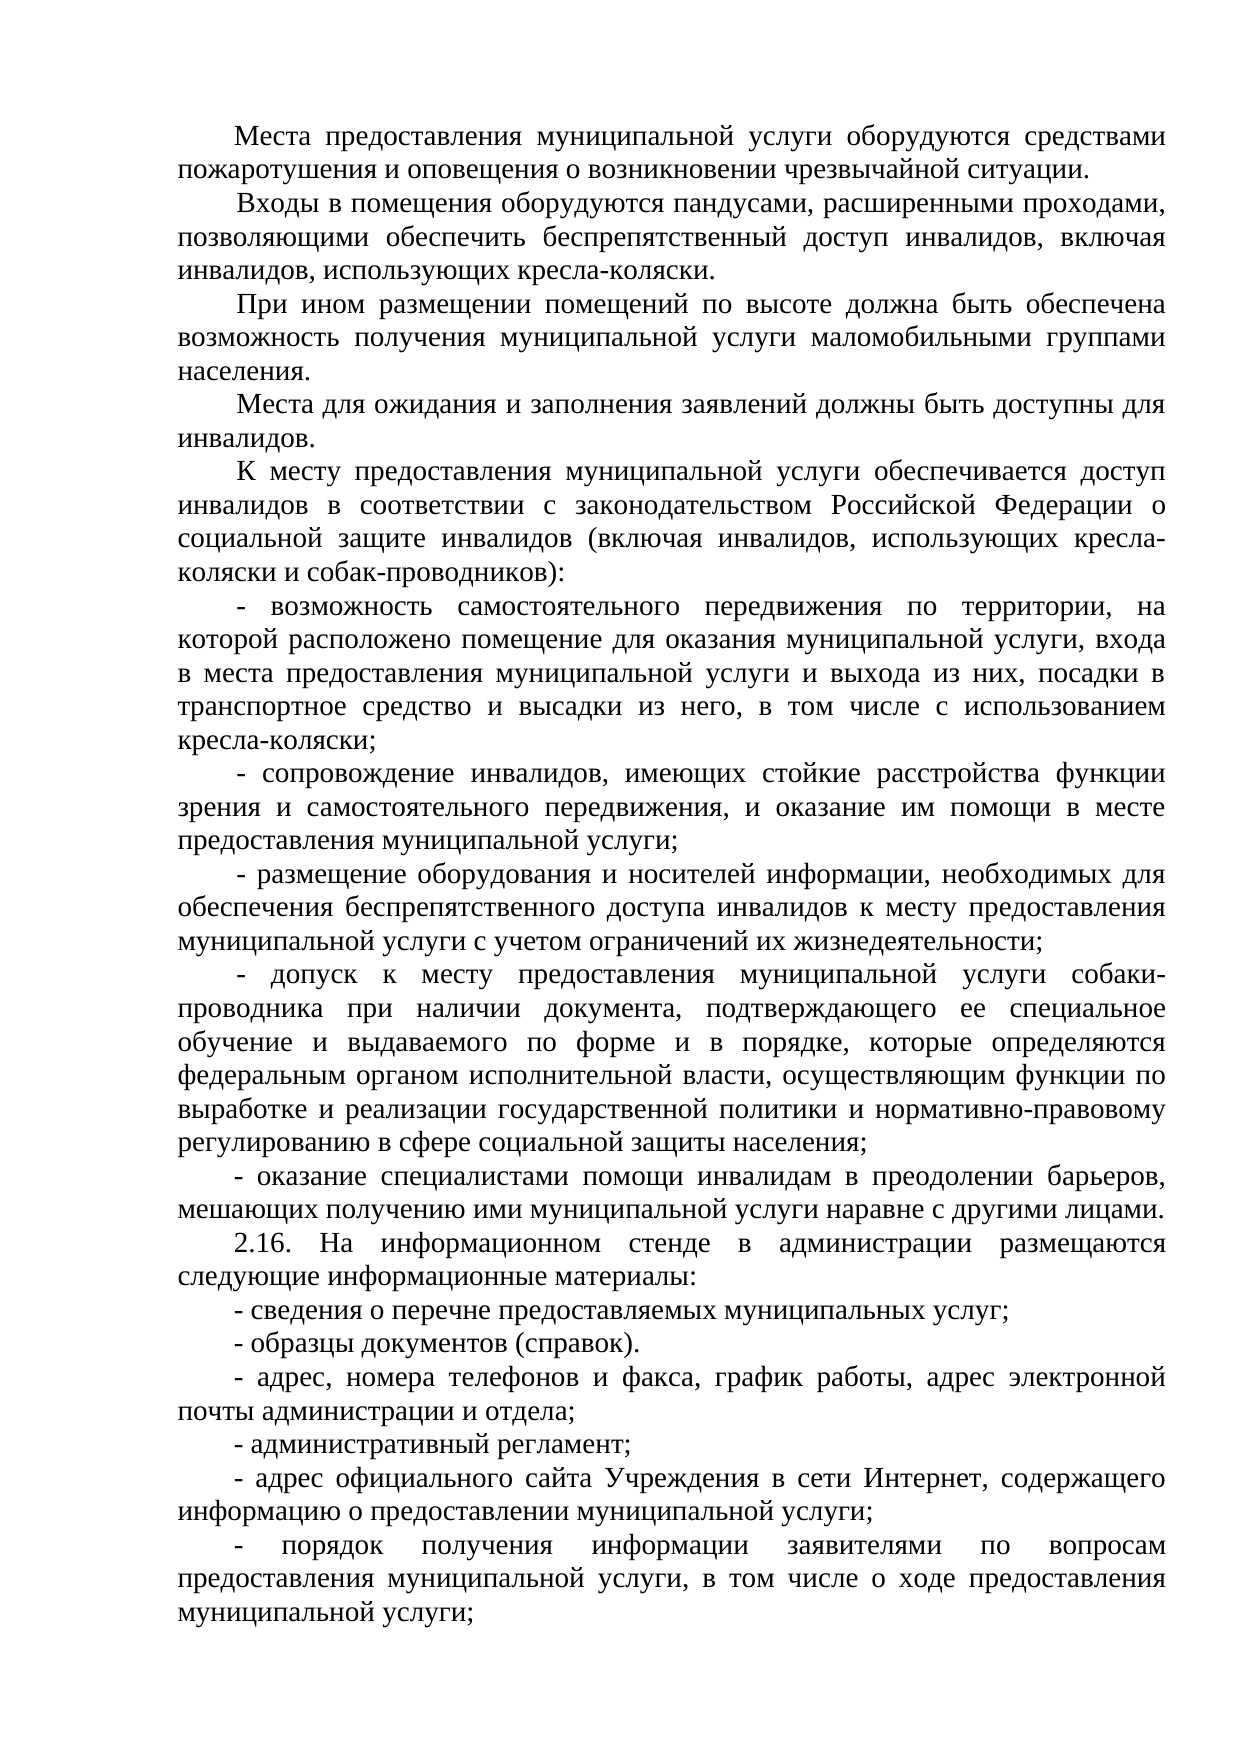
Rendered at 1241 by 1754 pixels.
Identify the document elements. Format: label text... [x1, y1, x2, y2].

text 2.16. На информационном стенде в администрации размещаются следующие информационные материалы: [177, 1225, 1167, 1292]
text К месту предоставления муниципальной услуги обеспечивается доступ инвалидов в соответствии с законодательством Российской Федерации о социальной защите инвалидов (включая инвалидов, использующих кресла-коляски и собак-проводников): [177, 453, 1167, 588]
text - административный регламент; [177, 1426, 1167, 1460]
text При ином размещении помещений по высоте должна быть обеспечена возможность получения муниципальной услуги маломобильными группами населения. [177, 286, 1167, 386]
text - размещение оборудования и носителей информации, необходимых для обеспечения беспрепятственного доступа инвалидов к месту предоставления муниципальной услуги с учетом ограничений их жизнедеятельности; [177, 856, 1167, 957]
text - допуск к месту предоставления муниципальной услуги собаки-проводника при наличии документа, подтверждающего ее специальное обучение и выдаваемого по форме и в порядке, которые определяются федеральным органом исполнительной власти, осуществляющим функции по выработке и реализации государственной политики и нормативно-правовому регулированию в сфере социальной защиты населения; [177, 957, 1167, 1158]
text - адрес, номера телефонов и факса, график работы, адрес электронной почты администрации и отдела; [177, 1359, 1167, 1426]
text Места для ожидания и заполнения заявлений должны быть доступны для инвалидов. [177, 386, 1167, 453]
text - адрес официального сайта Учреждения в сети Интернет, содержащего информацию о предоставлении муниципальной услуги; [177, 1460, 1167, 1527]
text - сопровождение инвалидов, имеющих стойкие расстройства функции зрения и самостоятельного передвижения, и оказание им помощи в месте предоставления муниципальной услуги; [177, 755, 1167, 856]
text - порядок получения информации заявителями по вопросам предоставления муниципальной услуги, в том числе о ходе предоставления муниципальной услуги; [177, 1527, 1167, 1627]
text - сведения о перечне предоставляемых муниципальных услуг; [177, 1292, 1167, 1326]
text Места предоставления муниципальной услуги оборудуются средствами пожаротушения и оповещения о возникновении чрезвычайной ситуации. [177, 118, 1167, 185]
text - оказание специалистами помощи инвалидам в преодолении барьеров, мешающих получению ими муниципальной услуги наравне с другими лицами. [177, 1158, 1167, 1225]
text - образцы документов (справок). [177, 1326, 1167, 1359]
text - возможность самостоятельного передвижения по территории, на которой расположено помещение для оказания муниципальной услуги, входа в места предоставления муниципальной услуги и выхода из них, посадки в транспортное средство и высадки из него, в том числе с использованием кресла-коляски; [177, 588, 1167, 755]
text Входы в помещения оборудуются пандусами, расширенными проходами, позволяющими обеспечить беспрепятственный доступ инвалидов, включая инвалидов, использующих кресла-коляски. [177, 185, 1167, 286]
